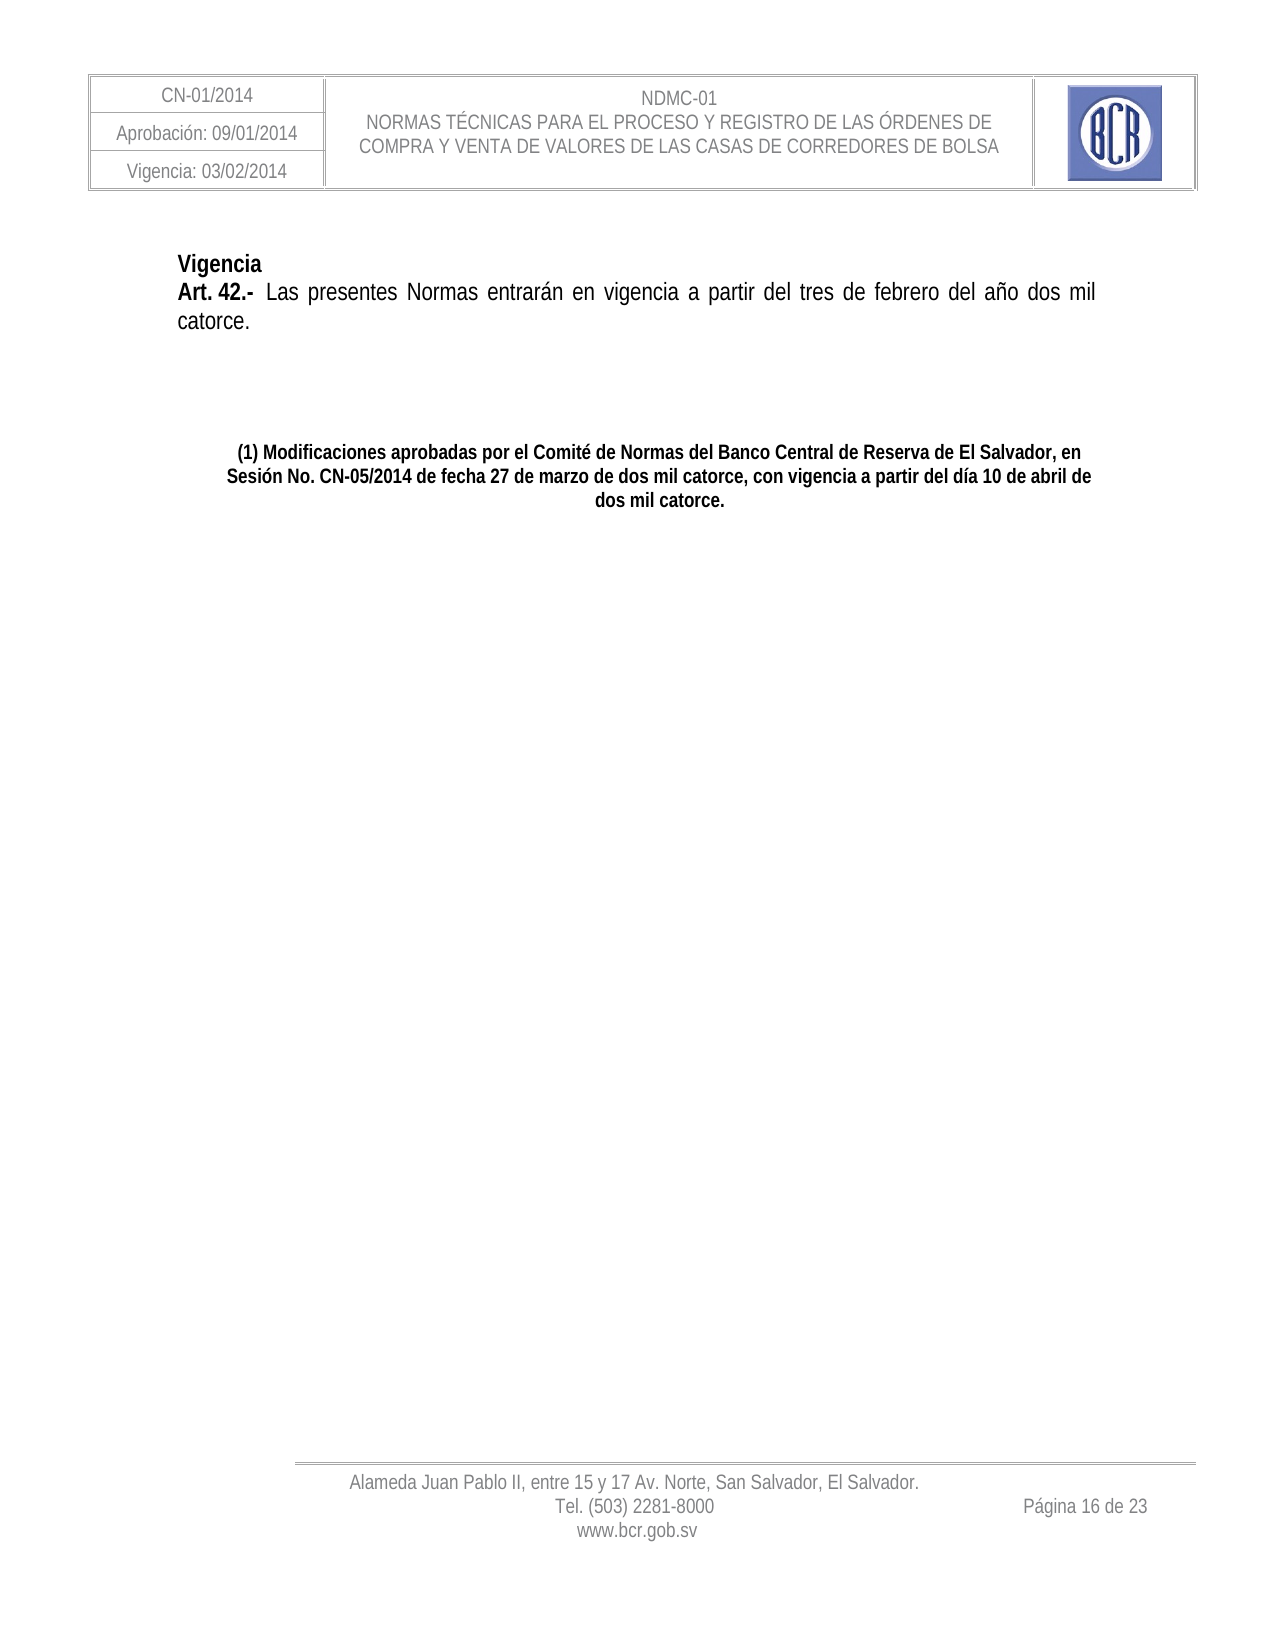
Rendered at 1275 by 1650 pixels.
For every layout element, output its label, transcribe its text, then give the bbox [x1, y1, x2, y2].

list (1) Modificaciones aprobadas por el Comité de Normas del Banco Central de Reserva de El Salvador, en Sesión No. CN-05/2014 de fecha 27 de marzo de dos mil catorce, con vigencia a partir del día 10 de abril de dos mil catorce. [222, 440, 1098, 512]
list Las presentes Normas entrarán en vigencia a partir del tres de febrero del año dos mil catorce. [177, 277, 1098, 335]
text Vigencia [177, 249, 1098, 277]
picture [1067, 85, 1162, 181]
